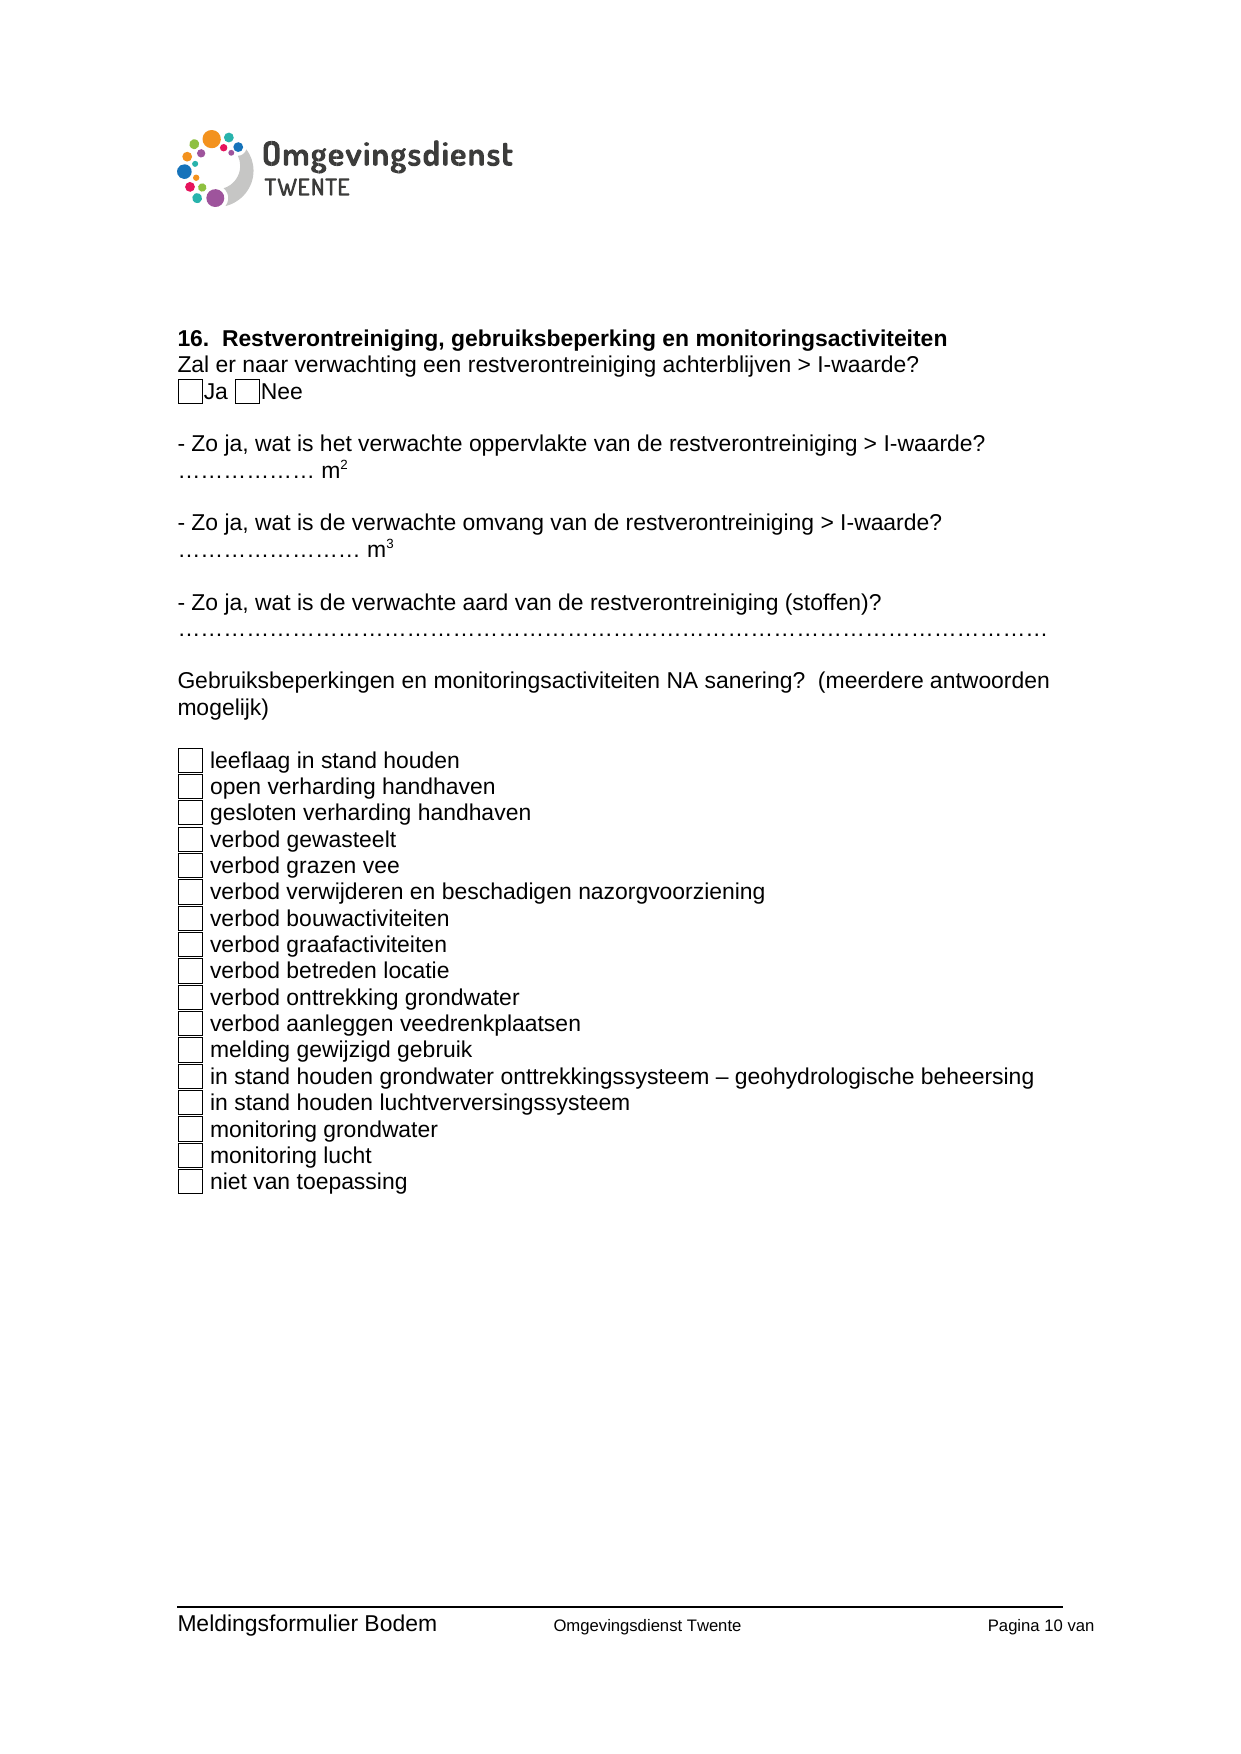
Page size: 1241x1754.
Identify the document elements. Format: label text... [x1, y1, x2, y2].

text verbod bouwactiviteiten [177, 905, 1063, 931]
text monitoring lucht [177, 1142, 1063, 1168]
text in stand houden grondwater onttrekkingssysteem – geohydrologische beheersing [177, 1063, 1063, 1089]
text - Zo ja, wat is het verwachte oppervlakte van de restverontreiniging > I-waarde? ……………… m2 [177, 430, 1063, 483]
text open verharding handhaven [177, 773, 1063, 799]
text in stand houden luchtverversingssysteem [177, 1089, 1063, 1116]
text gesloten verharding handhaven [177, 799, 1063, 826]
text Zal er naar verwachting een restverontreiniging achterblijven > I-waarde? [177, 351, 1063, 378]
text 16. Restverontreiniging, gebruiksbeperking en monitoringsactiviteiten [177, 325, 1063, 351]
text monitoring grondwater [203, 1116, 1063, 1142]
text melding gewijzigd gebruik [177, 1036, 1063, 1063]
text verbod verwijderen en beschadigen nazorgvoorziening [177, 878, 1063, 905]
text verbod aanleggen veedrenkplaatsen [177, 1010, 1063, 1036]
text leeflaag in stand houden [177, 747, 1063, 773]
text verbod graafactiviteiten [177, 931, 1063, 957]
text verbod grazen vee [177, 852, 1063, 878]
text verbod gewasteelt [177, 826, 1063, 852]
text Gebruiksbeperkingen en monitoringsactiviteiten NA sanering? (meerdere antwoorden mogelijk) [177, 667, 1063, 720]
text verbod onttrekking grondwater [177, 984, 1063, 1010]
text - Zo ja, wat is de verwachte aard van de restverontreiniging (stoffen)? …………………………………………………………………………………………………… [177, 588, 1063, 641]
text Ja Nee [177, 378, 1063, 404]
text niet van toepassing [177, 1168, 1063, 1194]
text - Zo ja, wat is de verwachte omvang van de restverontreiniging > I-waarde? …………………… m3 [177, 509, 1063, 562]
text verbod betreden locatie [177, 957, 1063, 984]
